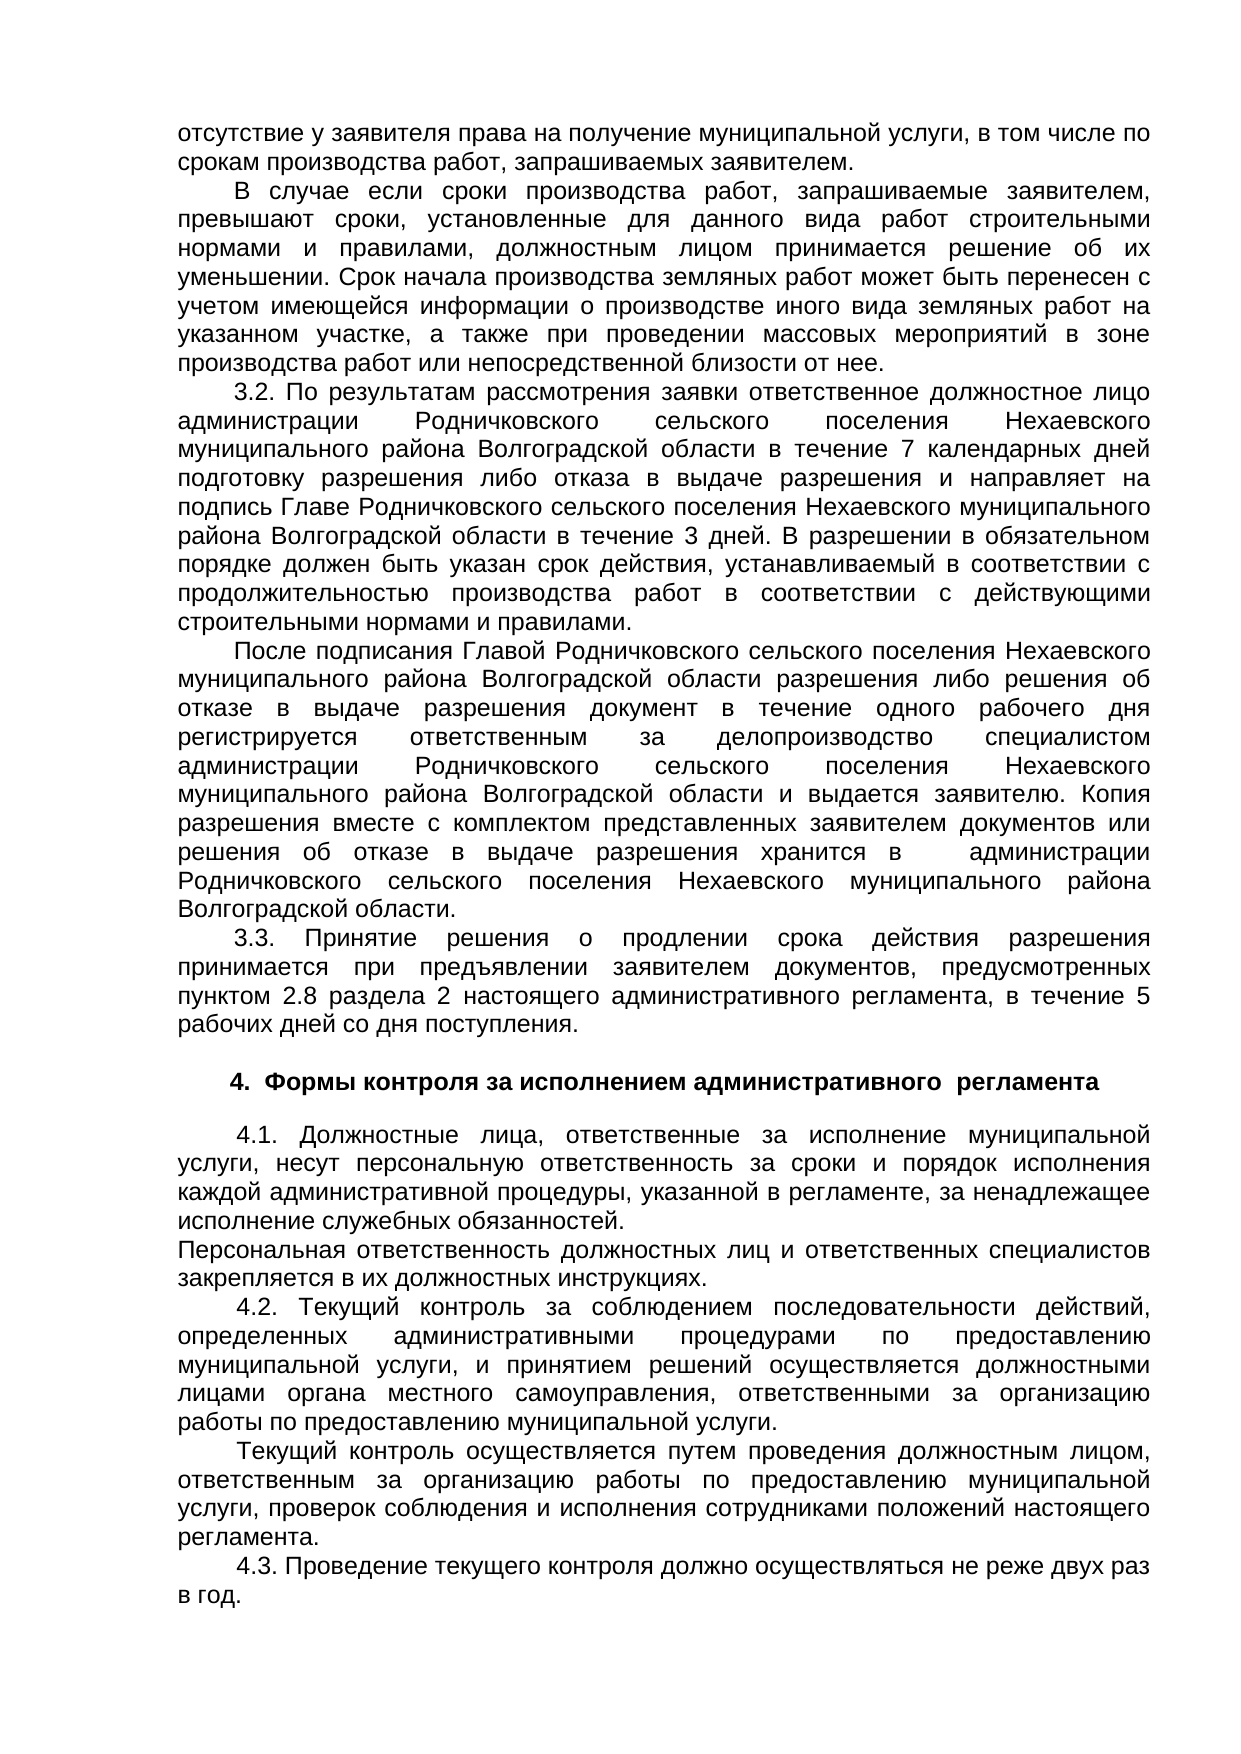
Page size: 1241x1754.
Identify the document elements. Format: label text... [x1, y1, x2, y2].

text 3.2. По результатам рассмотрения заявки ответственное должностное лицо администрации Родничковского сельского поселения Нехаевского муниципального района Волгоградской области в течение 7 календарных дней подготовку разрешения либо отказа в выдаче разрешения и направляет на подпись Главе Родничковского сельского поселения Нехаевского муниципального района Волгоградской области в течение 3 дней. В разрешении в обязательном порядке должен быть указан срок действия, устанавливаемый в соответствии с продолжительностью производства работ в соответствии с действующими строительными нормами и правилами. [177, 377, 1152, 636]
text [177, 118, 1152, 176]
text В случае если сроки производства работ, запрашиваемые заявителем, превышают сроки, установленные для данного вида работ строительными нормами и правилами, должностным лицом принимается решение об их уменьшении. Срок начала производства земляных работ может быть перенесен с учетом имеющейся информации о производстве иного вида земляных работ на указанном участке, а также при проведении массовых мероприятий в зоне производства работ или непосредственной близости от нее. [177, 176, 1152, 377]
text 3.3. Принятие решения о продлении срока действия разрешения принимается при предъявлении заявителем документов, предусмотренных пунктом 2.8 раздела 2 настоящего административного регламента, в течение 5 рабочих дней со дня поступления. [177, 923, 1152, 1038]
text 4. Формы контроля за исполнением административного регламента [177, 1067, 1152, 1096]
text 4.1. Должностные лица, ответственные за исполнение муниципальной услуги, несут персональную ответственность за сроки и порядок исполнения каждой административной процедуры, указанной в регламенте, за ненадлежащее исполнение служебных обязанностей. [177, 1119, 1152, 1234]
text После подписания Главой Родничковского сельского поселения Нехаевского муниципального района Волгоградской области разрешения либо решения об отказе в выдаче разрешения документ в течение одного рабочего дня регистрируется ответственным за делопроизводство специалистом администрации Родничковского сельского поселения Нехаевского муниципального района Волгоградской области и выдается заявителю. Копия разрешения вместе с комплектом представленных заявителем документов или решения об отказе в выдаче разрешения хранится в администрации Родничковского сельского поселения Нехаевского муниципального района Волгоградской области. [177, 636, 1152, 923]
text Персональная ответственность должностных лиц и ответственных специалистов закрепляется в их должностных инструкциях. [177, 1234, 1152, 1292]
title 4.2. Текущий контроль за соблюдением последовательности действий, определенных административными процедурами по предоставлению муниципальной услуги, и принятием решений осуществляется должностными лицами органа местного самоуправления, ответственными за организацию работы по предоставлению муниципальной услуги. [177, 1292, 1152, 1436]
title 4.3. Проведение текущего контроля должно осуществляться не реже двух раз в год. [177, 1551, 1152, 1608]
text Текущий контроль осуществляется путем проведения должностным лицом, ответственным за организацию работы по предоставлению муниципальной услуги, проверок соблюдения и исполнения сотрудниками положений настоящего регламента. [177, 1436, 1152, 1551]
